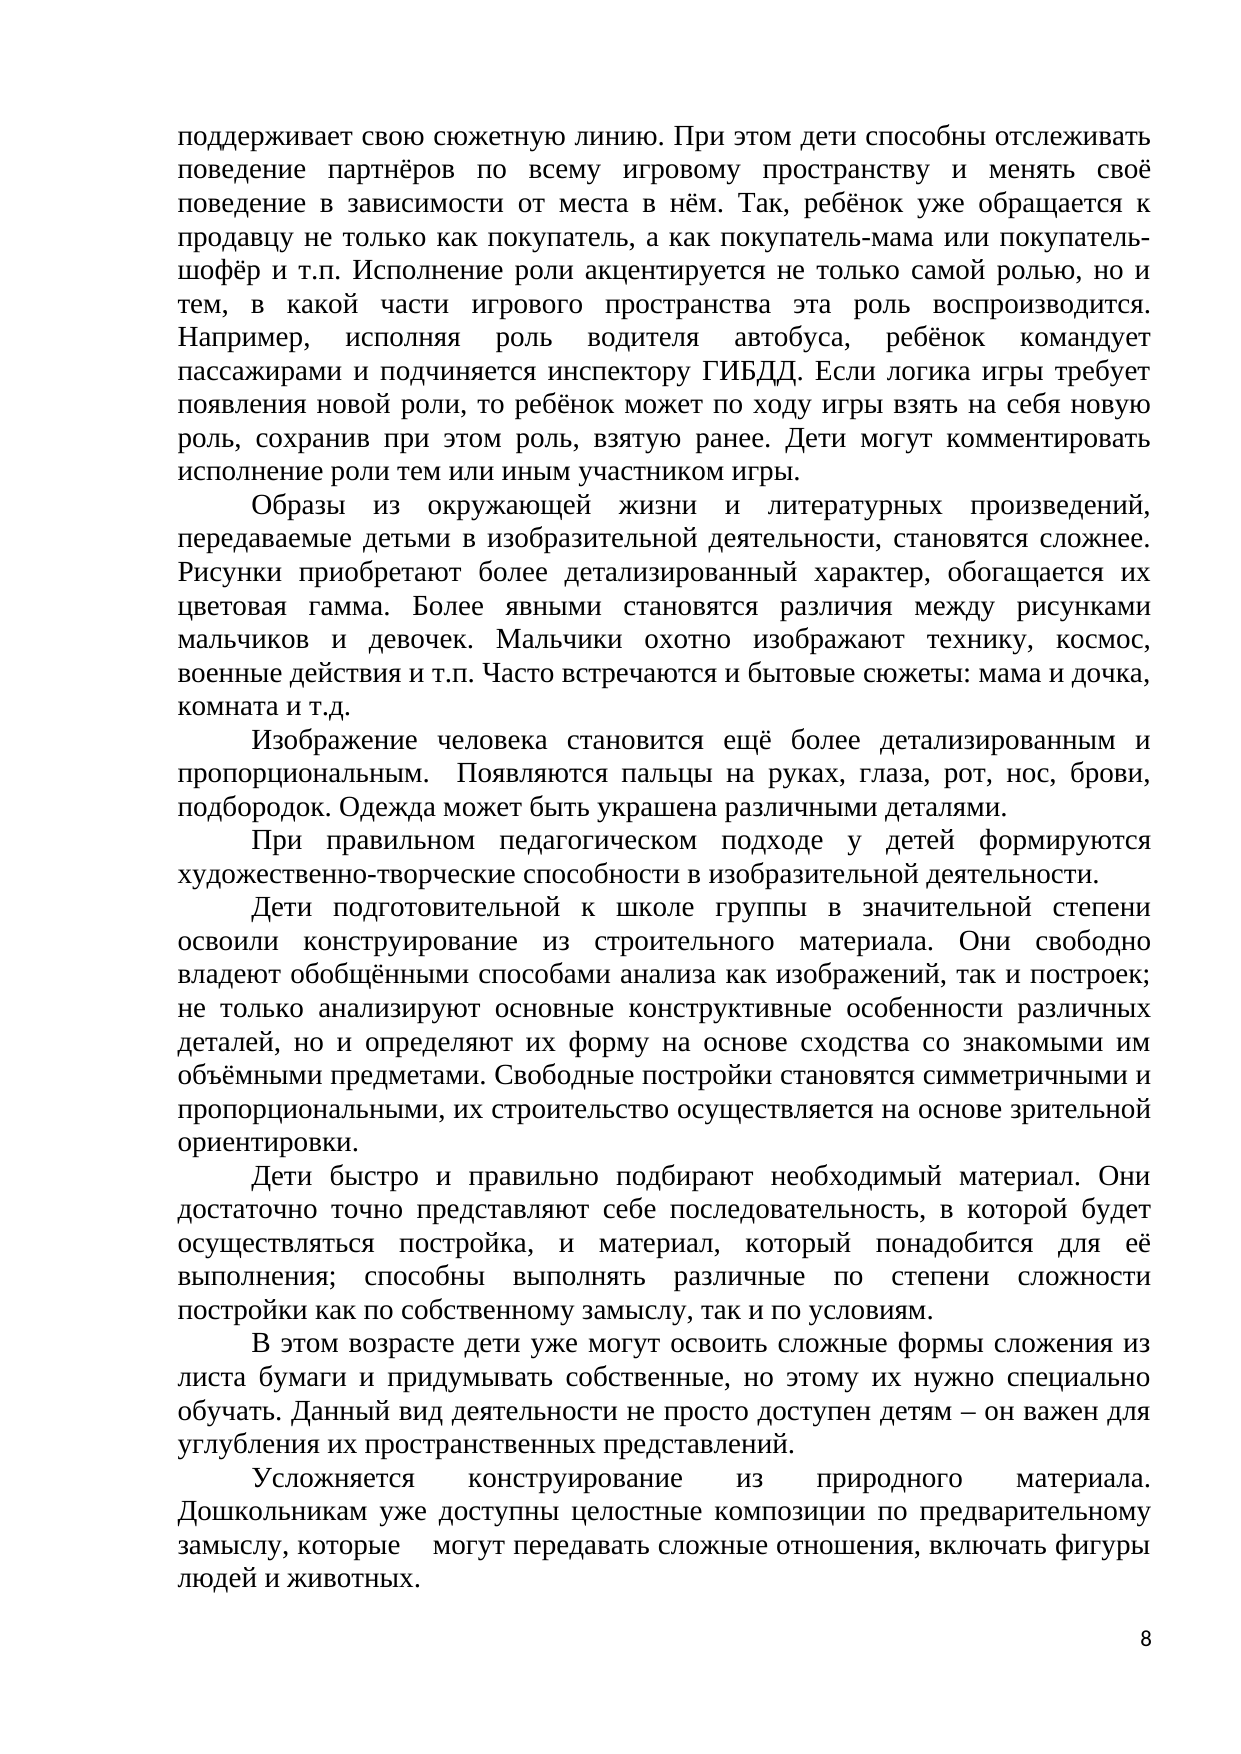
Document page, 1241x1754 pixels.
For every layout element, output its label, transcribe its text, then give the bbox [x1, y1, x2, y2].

text Усложняется конструирование из природного материала. Дошкольникам уже доступны целостные композиции по предварительному замыслу, которые могут передавать сложные отношения, включать фигуры людей и животных. [177, 1460, 1152, 1594]
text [177, 118, 1152, 487]
text Образы из окружающей жизни и литературных произведений, передаваемые детьми в изобразительной деятельности, становятся сложнее. Рисунки приобретают более детализированный характер, обогащается их цветовая гамма. Более явными становятся различия между рисунками мальчиков и девочек. Мальчики охотно изображают технику, космос, военные действия и т.п. Часто встречаются и бытовые сюжеты: мама и дочка, комната и т.д. [177, 487, 1152, 722]
text Дети быстро и правильно подбирают необходимый материал. Они достаточно точно представляют себе последовательность, в которой будет осуществляться постройка, и материал, который понадобится для её выполнения; способны выполнять различные по степени сложности постройки как по собственному замыслу, так и по условиям. [177, 1158, 1152, 1326]
text Дети подготовительной к школе группы в значительной степени освоили конструирование из строительного материала. Они свободно владеют обобщёнными способами анализа как изображений, так и построек; не только анализируют основные конструктивные особенности различных деталей, но и определяют их форму на основе сходства со знакомыми им объёмными предметами. Свободные постройки становятся симметричными и пропорциональными, их строительство осуществляется на основе зрительной ориентировки. [177, 889, 1152, 1158]
text В этом возрасте дети уже могут освоить сложные формы сложения из листа бумаги и придумывать собственные, но этому их нужно специально обучать. Данный вид деятельности не просто доступен детям – он важен для углубления их пространственных представлений. [177, 1326, 1152, 1460]
text При правильном педагогическом подходе у детей формируются художественно-творческие способности в изобразительной деятельности. [177, 822, 1152, 889]
text Изображение человека становится ещё более детализированным и пропорциональным. Появляются пальцы на руках, глаза, рот, нос, брови, подбородок. Одежда может быть украшена различными деталями. [177, 722, 1152, 822]
